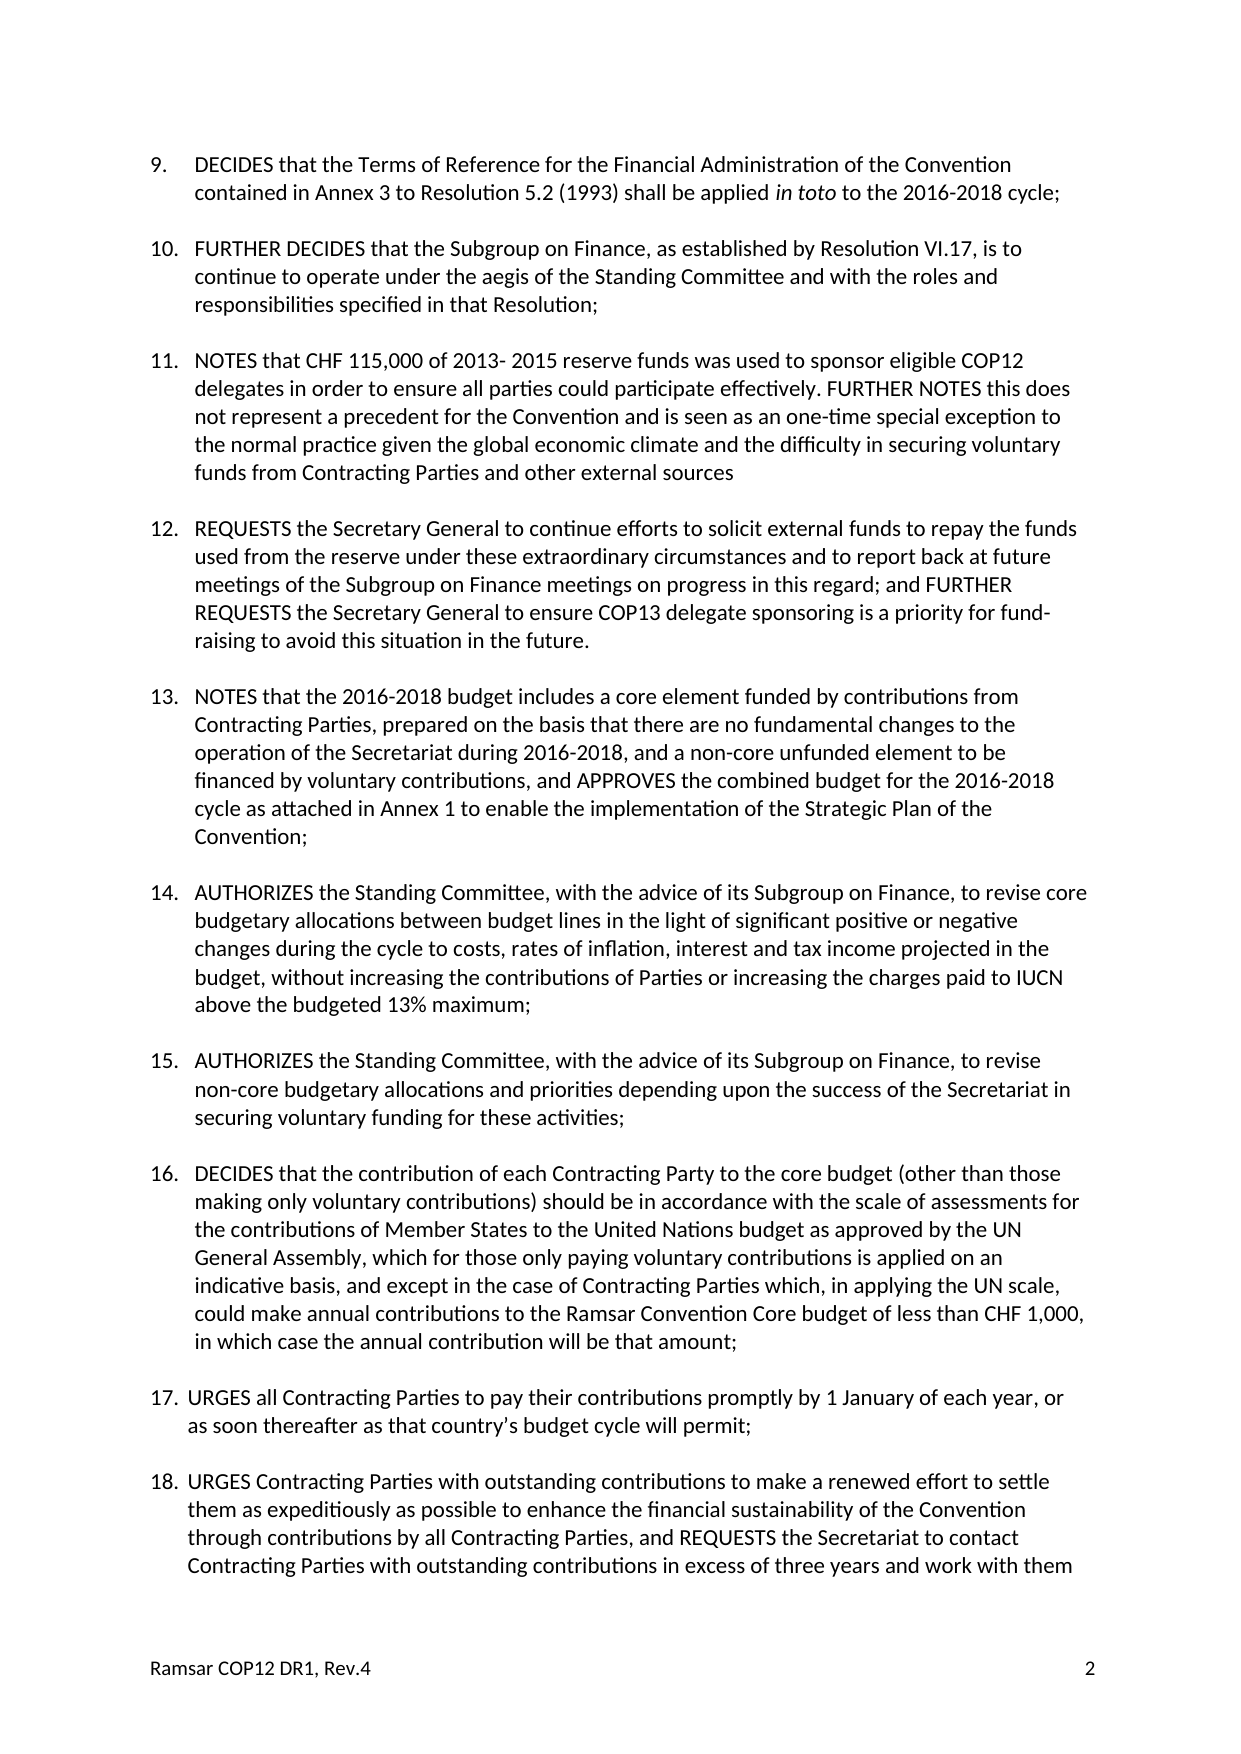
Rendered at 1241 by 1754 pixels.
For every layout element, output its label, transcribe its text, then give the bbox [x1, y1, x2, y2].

list DECIDES that the contribution of each Contracting Party to the core budget (other than those making only voluntary contributions) should be in accordance with the scale of assessments for the contributions of Member States to the United Nations budget as approved by the UN General Assembly, which for those only paying voluntary contributions is applied on an indicative basis, and except in the case of Contracting Parties which, in applying the UN scale, could make annual contributions to the Ramsar Convention Core budget of less than CHF 1,000, in which case the annual contribution will be that amount; [150, 1159, 1090, 1355]
list DECIDES that the Terms of Reference for the Financial Administration of the Convention contained in Annex 3 to Resolution 5.2 (1993) shall be applied in toto to the 2016-2018 cycle; [150, 150, 1090, 206]
list FURTHER DECIDES that the Subgroup on Finance, as established by Resolution VI.17, is to continue to operate under the aegis of the Standing Committee and with the roles and responsibilities specified in that Resolution; [150, 234, 1090, 318]
list NOTES that CHF 115,000 of 2013- 2015 reserve funds was used to sponsor eligible COP12 delegates in order to ensure all parties could participate effectively. FURTHER NOTES this does not represent a precedent for the Convention and is seen as an one-time special exception to the normal practice given the global economic climate and the difficulty in securing voluntary funds from Contracting Parties and other external sources [150, 346, 1090, 486]
list NOTES that the 2016-2018 budget includes a core element funded by contributions from Contracting Parties, prepared on the basis that there are no fundamental changes to the operation of the Secretariat during 2016-2018, and a non-core unfunded element to be financed by voluntary contributions, and APPROVES the combined budget for the 2016-2018 cycle as attached in Annex 1 to enable the implementation of the Strategic Plan of the Convention; [150, 682, 1090, 851]
list AUTHORIZES the Standing Committee, with the advice of its Subgroup on Finance, to revise non-core budgetary allocations and priorities depending upon the success of the Secretariat in securing voluntary funding for these activities; [150, 1047, 1090, 1131]
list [150, 1467, 1090, 1579]
list AUTHORIZES the Standing Committee, with the advice of its Subgroup on Finance, to revise core budgetary allocations between budget lines in the light of significant positive or negative changes during the cycle to costs, rates of inflation, interest and tax income projected in the budget, without increasing the contributions of Parties or increasing the charges paid to IUCN above the budgeted 13% maximum; [150, 878, 1090, 1019]
list REQUESTS the Secretary General to continue efforts to solicit external funds to repay the funds used from the reserve under these extraordinary circumstances and to report back at future meetings of the Subgroup on Finance meetings on progress in this regard; and FURTHER REQUESTS the Secretary General to ensure COP13 delegate sponsoring is a priority for fund-raising to avoid this situation in the future. [150, 514, 1090, 654]
list URGES all Contracting Parties to pay their contributions promptly by 1 January of each year, or as soon thereafter as that country’s budget cycle will permit; [150, 1383, 1090, 1439]
